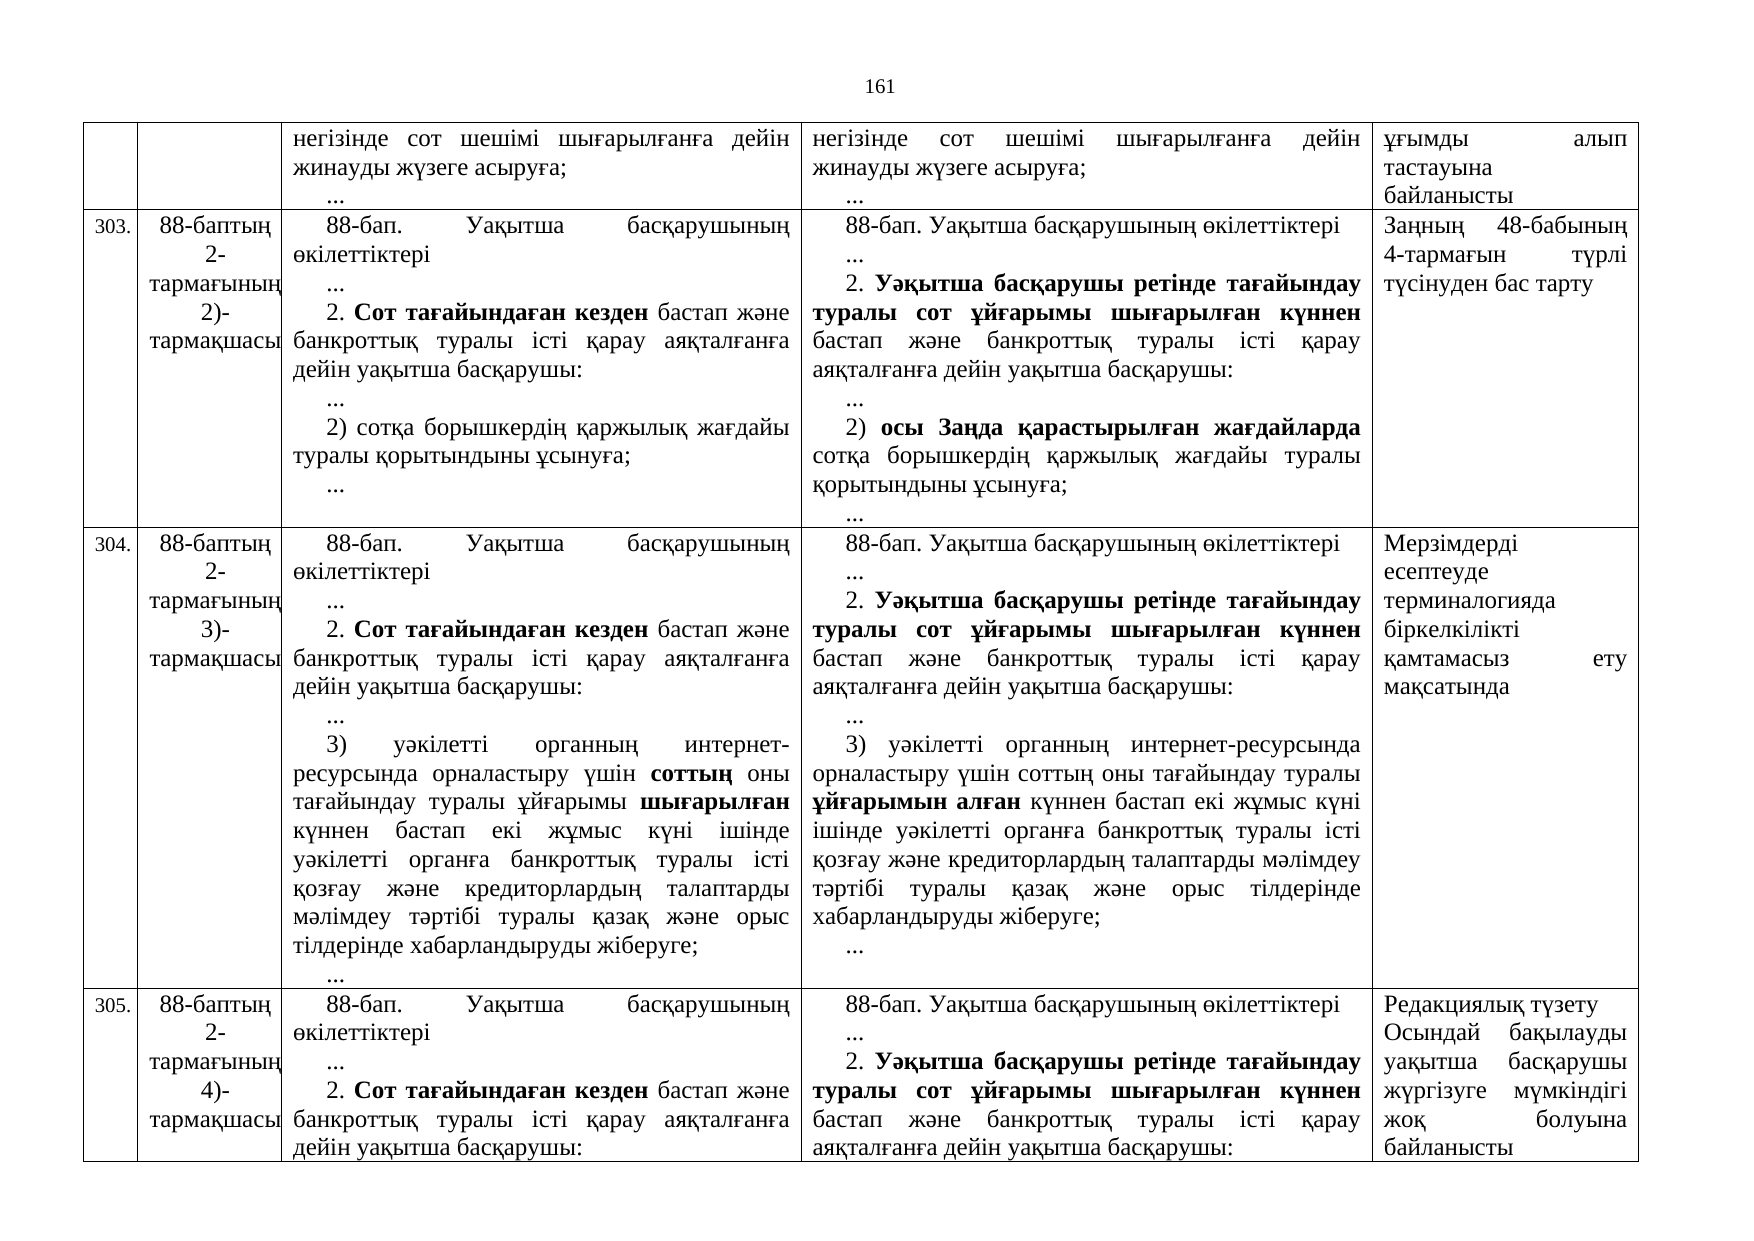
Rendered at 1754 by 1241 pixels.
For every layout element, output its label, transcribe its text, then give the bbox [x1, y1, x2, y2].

table_cell [84, 528, 137, 988]
table_cell Заңның 48-бабының 4-тармағын түрлі түсінуден бас тарту [1373, 210, 1638, 527]
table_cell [138, 123, 281, 209]
table_cell 88-баптың 2-тармағының 2)-тармақшасы [138, 210, 281, 527]
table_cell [282, 989, 801, 1161]
table_cell 88-бап. Уақытша басқарушының өкілеттіктері ... 2. Сот тағайындаған кезден бастап және банкроттық туралы істі қарау аяқталғанға дейін уақытша басқарушы: ... 3) уәкілетті органның интернет-ресурсында орналастыру үшін соттың оны тағайындау туралы ұйғарымы шығарылған күннен бастап екі жұмыс күні ішінде уәкілетті органға банкроттық туралы істі қозғау және кредиторлардың талаптарды мәлімдеу тәртібі туралы қазақ және орыс тілдерінде хабарландыруды жіберуге; ... [282, 528, 801, 988]
table_cell Мерзімдерді есептеуде терминалогияда біркелкілікті қамтамасыз ету мақсатында [1373, 528, 1638, 988]
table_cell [802, 123, 1372, 209]
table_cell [282, 123, 801, 209]
table_cell 88-баптың 2-тармағының 3)-тармақшасы [138, 528, 281, 988]
table_cell 88-бап. Уақытша басқарушының өкілеттіктері ... 2. Уәқытша басқарушы ретінде тағайындау туралы сот ұйғарымы шығарылған күннен бастап және банкроттық туралы істі қарау аяқталғанға дейін уақытша басқарушы: ... 2) осы Заңда қарастырылған жағдайларда сотқа борышкердің қаржылық жағдайы туралы қорытындыны ұсынуға; ... [802, 210, 1372, 527]
table_cell [84, 989, 137, 1161]
table_cell [84, 210, 137, 527]
table_cell 88-бап. Уақытша басқарушының өкілеттіктері ... 2. Уәқытша басқарушы ретінде тағайындау туралы сот ұйғарымы шығарылған күннен бастап және банкроттық туралы істі қарау аяқталғанға дейін уақытша басқарушы: ... 3) уәкілетті органның интернет-ресурсында орналастыру үшін соттың оны тағайындау туралы ұйғарымын алған күннен бастап екі жұмыс күні ішінде уәкілетті органға банкроттық туралы істі қозғау және кредиторлардың талаптарды мәлімдеу тәртібі туралы қазақ және орыс тілдерінде хабарландыруды жіберуге; ... [802, 528, 1372, 988]
table_cell 88-бап. Уақытша басқарушының өкілеттіктері ... 2. Сот тағайындаған кезден бастап және банкроттық туралы істі қарау аяқталғанға дейін уақытша басқарушы: ... 2) сотқа борышкердің қаржылық жағдайы туралы қорытындыны ұсынуға; ... [282, 210, 801, 527]
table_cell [138, 989, 281, 1161]
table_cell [1373, 123, 1638, 209]
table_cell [802, 989, 1372, 1161]
table_cell [84, 123, 137, 209]
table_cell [1373, 989, 1638, 1161]
